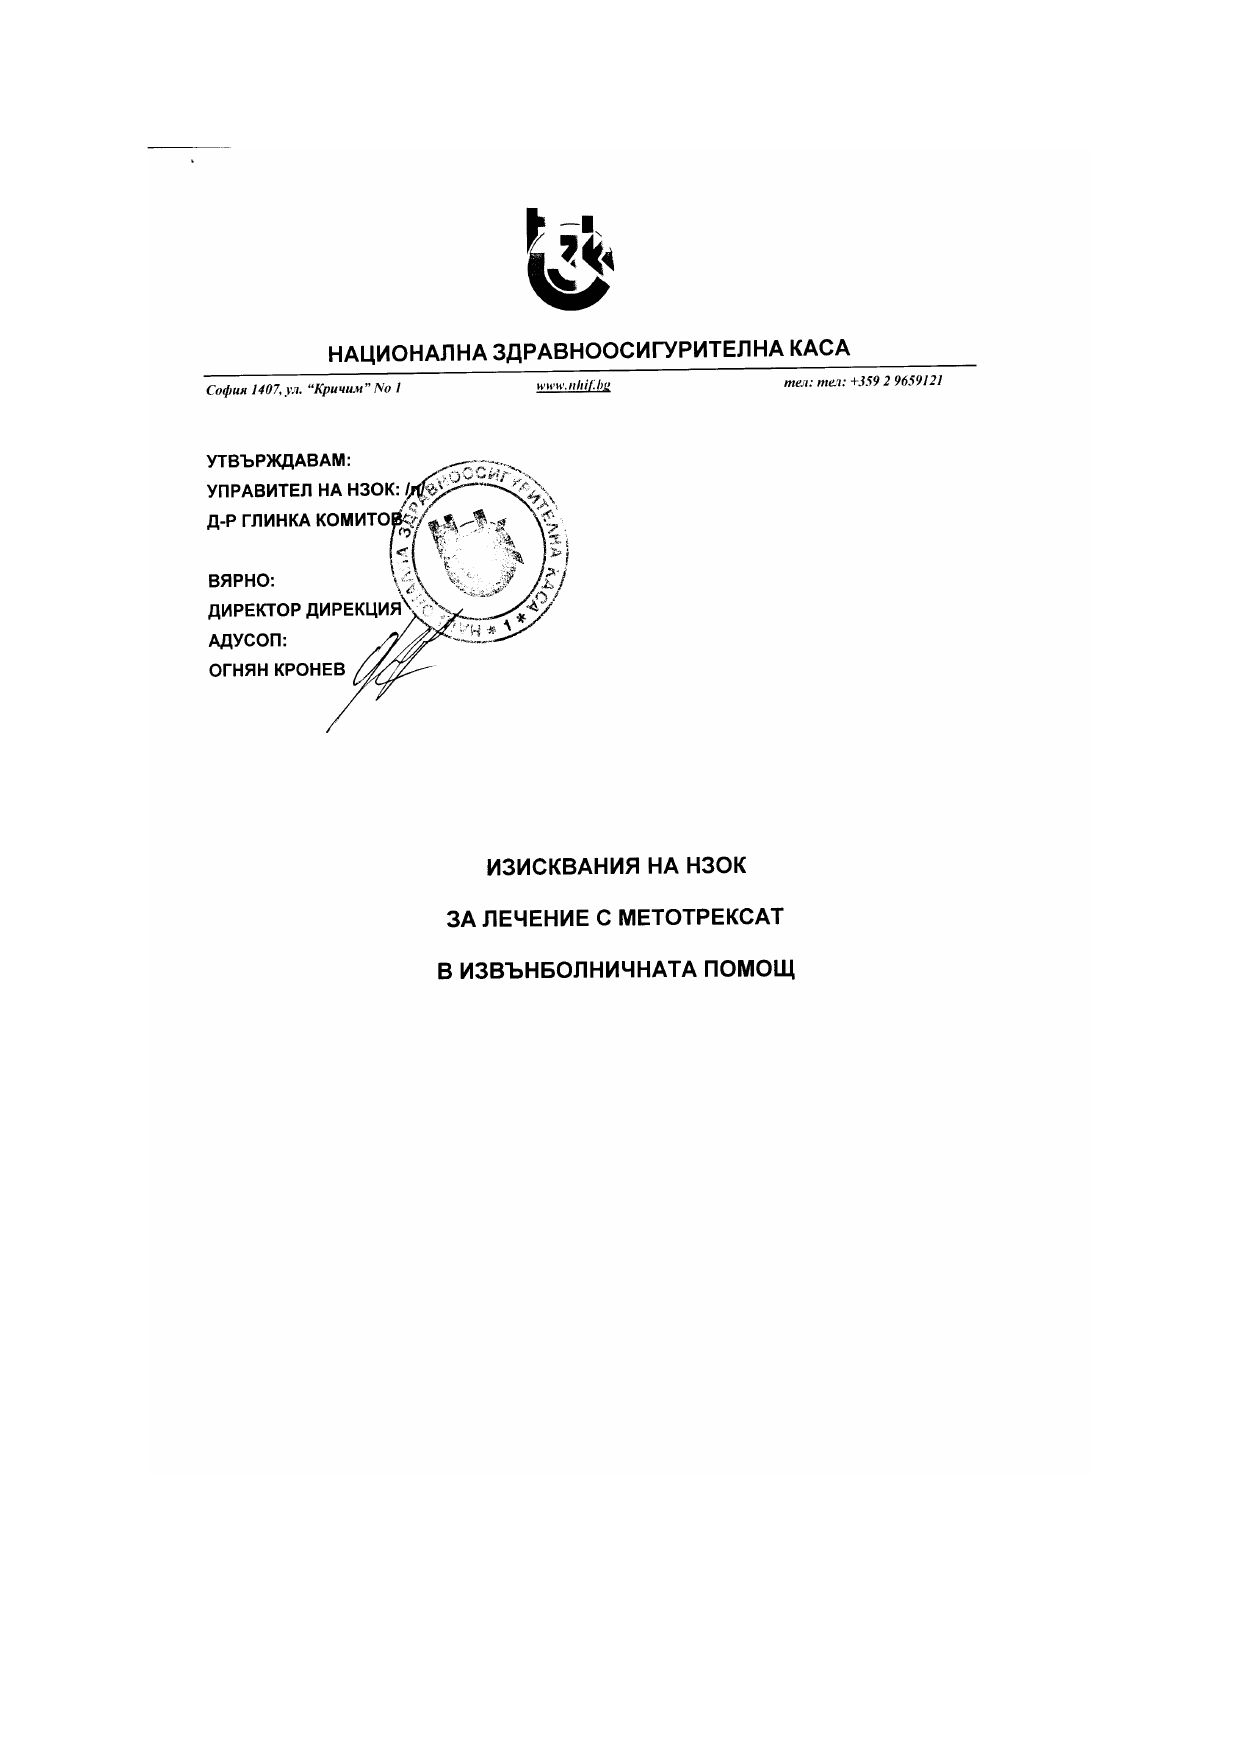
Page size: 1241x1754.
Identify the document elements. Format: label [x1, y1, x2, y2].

picture [147, 147, 1093, 1474]
